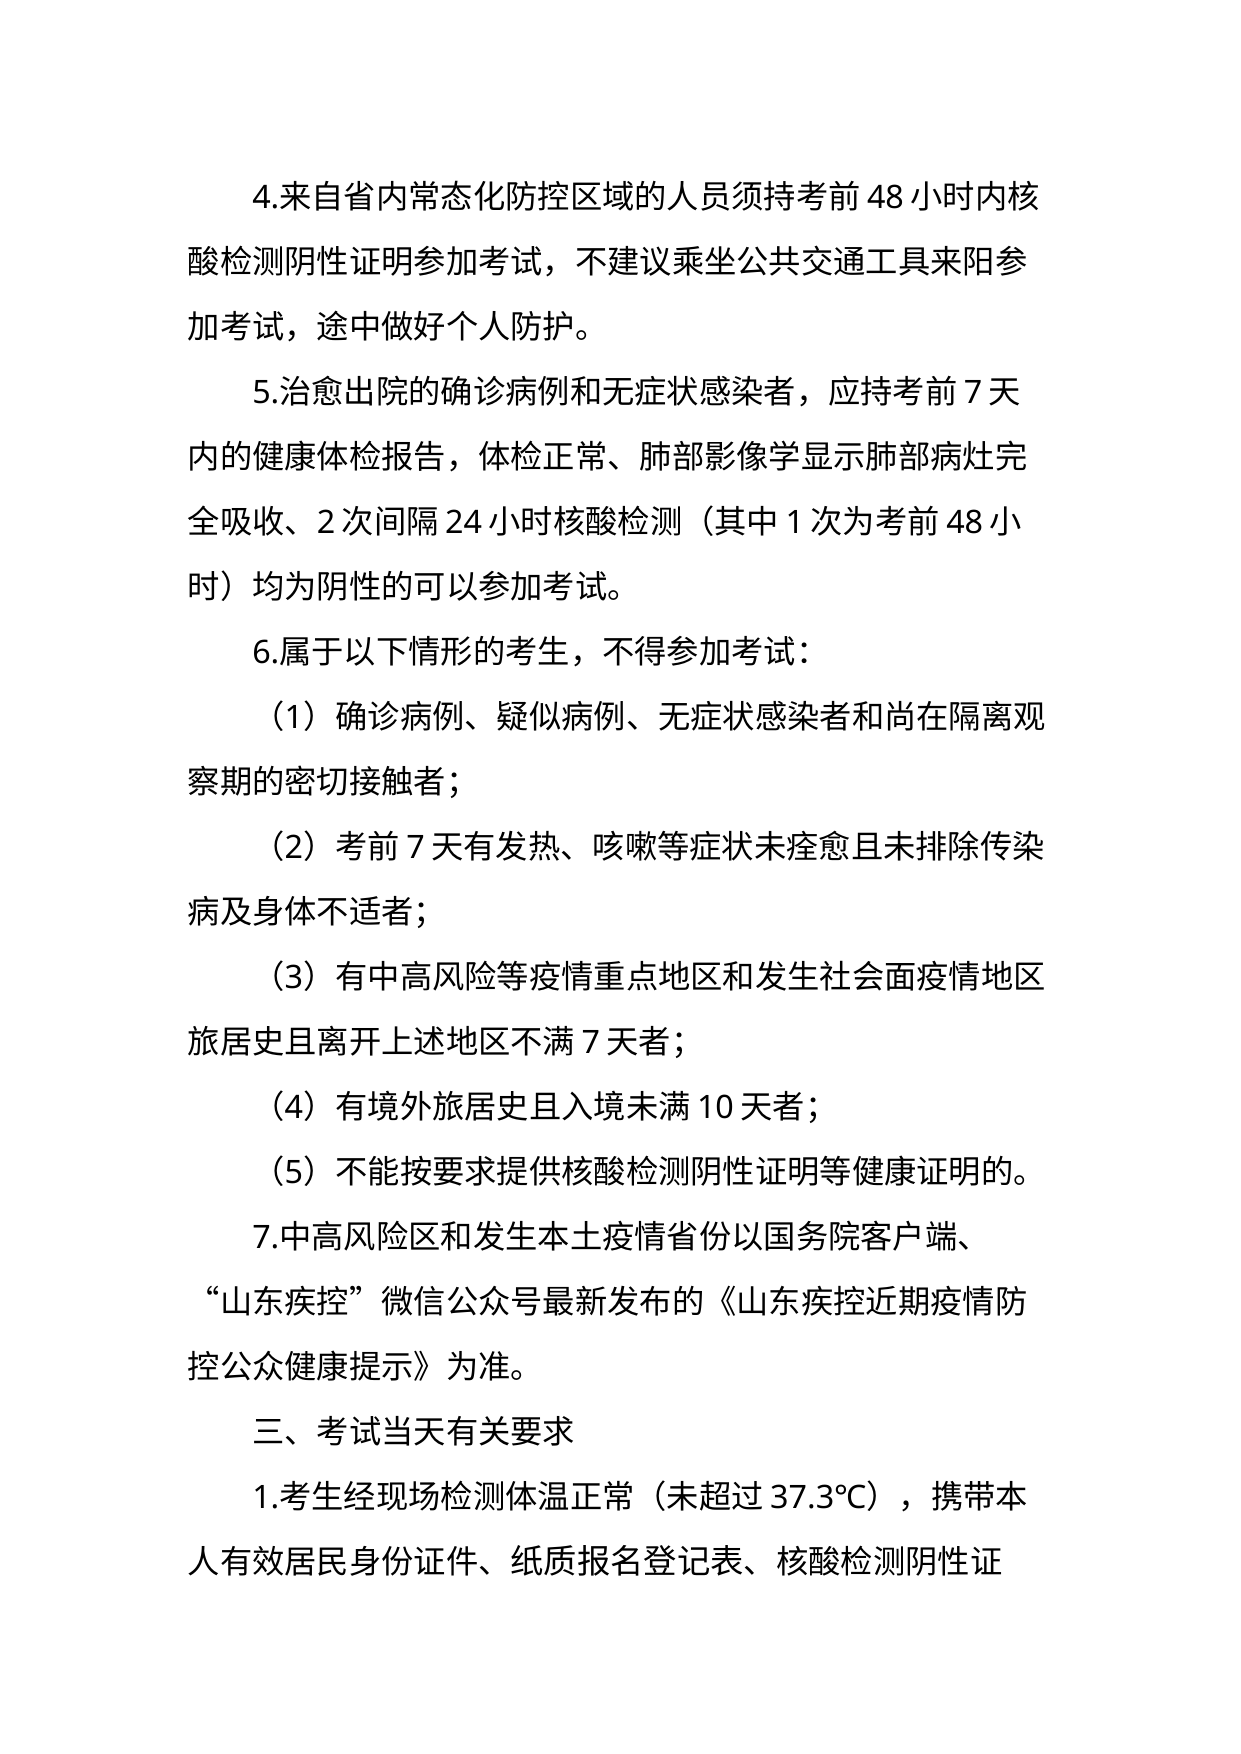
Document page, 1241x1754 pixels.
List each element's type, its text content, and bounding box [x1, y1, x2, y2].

text 5.治愈出院的确诊病例和无症状感染者，应持考前7天内的健康体检报告，体检正常、肺部影像学显示肺部病灶完全吸收、2次间隔24小时核酸检测（其中1次为考前48小时）均为阴性的可以参加考试。 [187, 357, 1053, 617]
text （1）确诊病例、疑似病例、无症状感染者和尚在隔离观察期的密切接触者； [187, 682, 1053, 812]
text （4）有境外旅居史且入境未满10天者； [187, 1072, 1053, 1137]
text 7.中高风险区和发生本土疫情省份以国务院客户端、“山东疾控”微信公众号最新发布的《山东疾控近期疫情防控公众健康提示》为准。 [187, 1202, 1053, 1397]
text （2）考前7天有发热、咳嗽等症状未痊愈且未排除传染病及身体不适者； [187, 812, 1053, 942]
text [187, 1462, 1053, 1592]
text （3）有中高风险等疫情重点地区和发生社会面疫情地区旅居史且离开上述地区不满7天者； [187, 942, 1053, 1072]
text 三、考试当天有关要求 [187, 1397, 1053, 1462]
text 4.来自省内常态化防控区域的人员须持考前48小时内核酸检测阴性证明参加考试，不建议乘坐公共交通工具来阳参加考试，途中做好个人防护。 [187, 162, 1053, 357]
text （5）不能按要求提供核酸检测阴性证明等健康证明的。 [187, 1137, 1053, 1202]
text 6.属于以下情形的考生，不得参加考试： [187, 617, 1053, 682]
